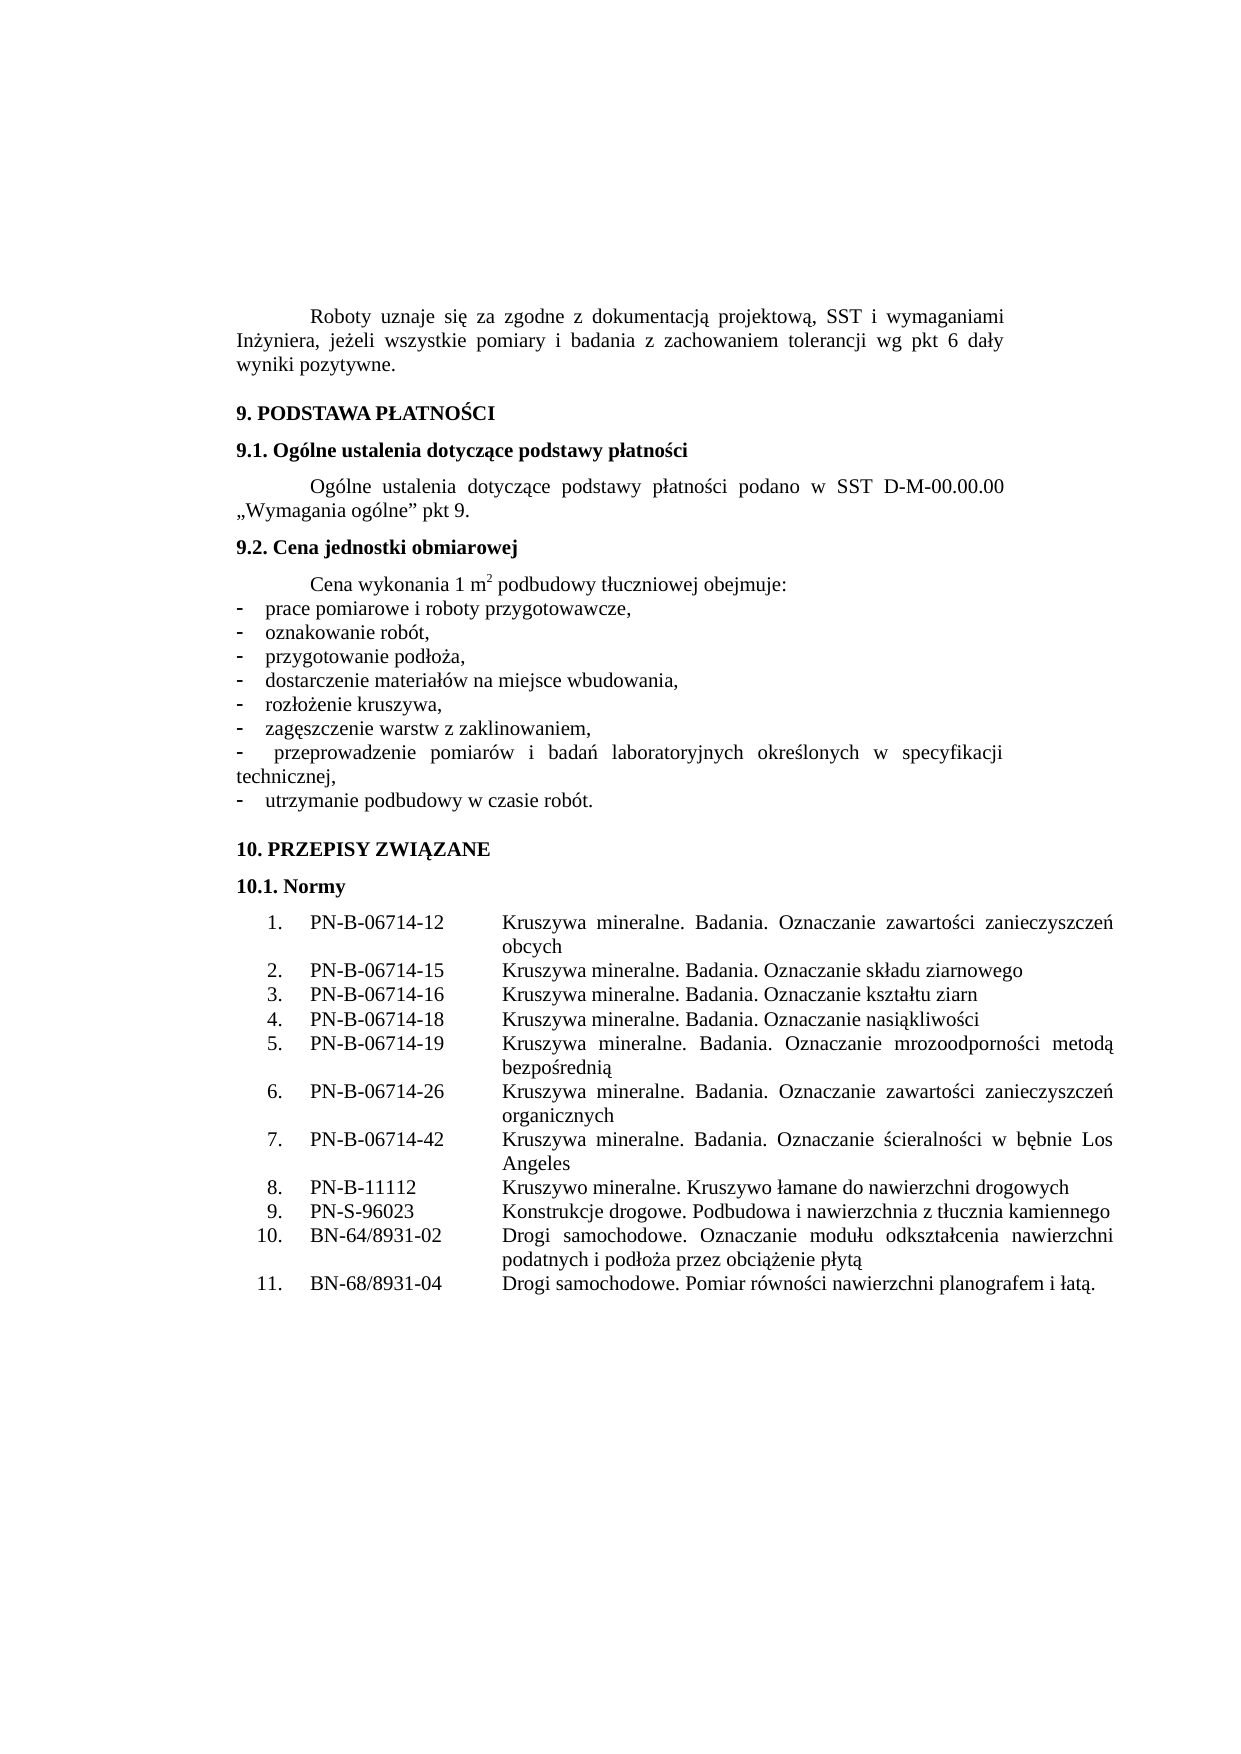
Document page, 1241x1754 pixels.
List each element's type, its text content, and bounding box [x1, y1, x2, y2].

text  zagęszczenie warstw z zaklinowaniem, [236, 716, 1004, 740]
text Roboty uznaje się za zgodne z dokumentacją projektową, SST i wymaganiami Inżyniera, jeżeli wszystkie pomiary i badania z zachowaniem tolerancji wg pkt 6 dały wyniki pozytywne. [236, 304, 1005, 376]
table_cell 10. [236, 1223, 303, 1271]
text Ogólne ustalenia dotyczące podstawy płatności podano w SST D-M-00.00.00 „Wymagania ogólne” pkt 9. [236, 474, 1005, 522]
text  utrzymanie podbudowy w czasie robót. [236, 788, 1004, 812]
table_cell BN-64/8931-02 [303, 1223, 494, 1271]
table_cell PN-B-06714-15 [303, 958, 494, 982]
table_cell 7. [236, 1127, 303, 1175]
text 9. PODSTAWA PŁATNOŚCI [236, 401, 1004, 425]
table_cell Kruszywa mineralne. Badania. Oznaczanie zawartości zanieczyszczeń organicznych [495, 1079, 1121, 1127]
table_cell Kruszywo mineralne. Kruszywo łamane do nawierzchni drogowych [495, 1175, 1121, 1199]
text  dostarczenie materiałów na miejsce wbudowania, [236, 668, 1004, 692]
table_cell Drogi samochodowe. Pomiar równości nawierzchni planografem i łatą. [495, 1271, 1121, 1295]
table_header 1. [236, 910, 303, 958]
table_cell 8. [236, 1175, 303, 1199]
table_cell PN-S-96023 [303, 1199, 494, 1223]
table_cell Kruszywa mineralne. Badania. Oznaczanie składu ziarnowego [495, 958, 1121, 982]
text Cena wykonania podbudowy tłuczniowej obejmuje: [236, 571, 1004, 596]
table_cell PN-B-11112 [303, 1175, 494, 1199]
table_cell 4. [236, 1006, 303, 1031]
text  rozłożenie kruszywa, [236, 692, 1004, 716]
table_cell 6. [236, 1079, 303, 1127]
text  przeprowadzenie pomiarów i badań laboratoryjnych określonych w specyfikacji technicznej, [236, 740, 1004, 788]
text 10. przepisy związane [236, 837, 1004, 861]
table_cell 2. [236, 958, 303, 982]
text 10.1. Normy [236, 874, 1004, 898]
text 9.2. Cena jednostki obmiarowej [236, 535, 1004, 559]
text  oznakowanie robót, [236, 619, 1004, 644]
table_cell 11. [236, 1271, 303, 1295]
table_cell PN-B-06714-16 [303, 983, 494, 1006]
table_cell 9. [236, 1199, 303, 1223]
table_cell Kruszywa mineralne. Badania. Oznaczanie kształtu ziarn [495, 983, 1121, 1006]
table_cell Drogi samochodowe. Oznaczanie modułu odkształcenia nawierzchni podatnych i podłoża przez obciążenie płytą [495, 1223, 1121, 1271]
text  przygotowanie podłoża, [236, 644, 1004, 668]
table_cell 5. [236, 1031, 303, 1079]
text  prace pomiarowe i roboty przygotowawcze, [236, 596, 1004, 619]
table_cell 3. [236, 983, 303, 1006]
table_cell PN-B-06714-19 [303, 1031, 494, 1079]
table_header Kruszywa mineralne. Badania. Oznaczanie zawartości zanieczyszczeń obcych [495, 910, 1121, 958]
table_cell PN-B-06714-26 [303, 1079, 494, 1127]
table_cell PN-B-06714-42 [303, 1127, 494, 1175]
table_cell Kruszywa mineralne. Badania. Oznaczanie nasiąkliwości [495, 1006, 1121, 1031]
table_cell Kruszywa mineralne. Badania. Oznaczanie ścieralności w bębnie Los Angeles [495, 1127, 1121, 1175]
text 9.1. Ogólne ustalenia dotyczące podstawy płatności [236, 438, 1004, 462]
table_cell Konstrukcje drogowe. Podbudowa i nawierzchnia z tłucznia kamiennego [495, 1199, 1121, 1223]
table_cell Kruszywa mineralne. Badania. Oznaczanie mrozoodporności metodą bezpośrednią [495, 1031, 1121, 1079]
table_cell PN-B-06714-18 [303, 1006, 494, 1031]
table_cell BN-68/8931-04 [303, 1271, 494, 1295]
table_header PN-B-06714-12 [303, 910, 494, 958]
